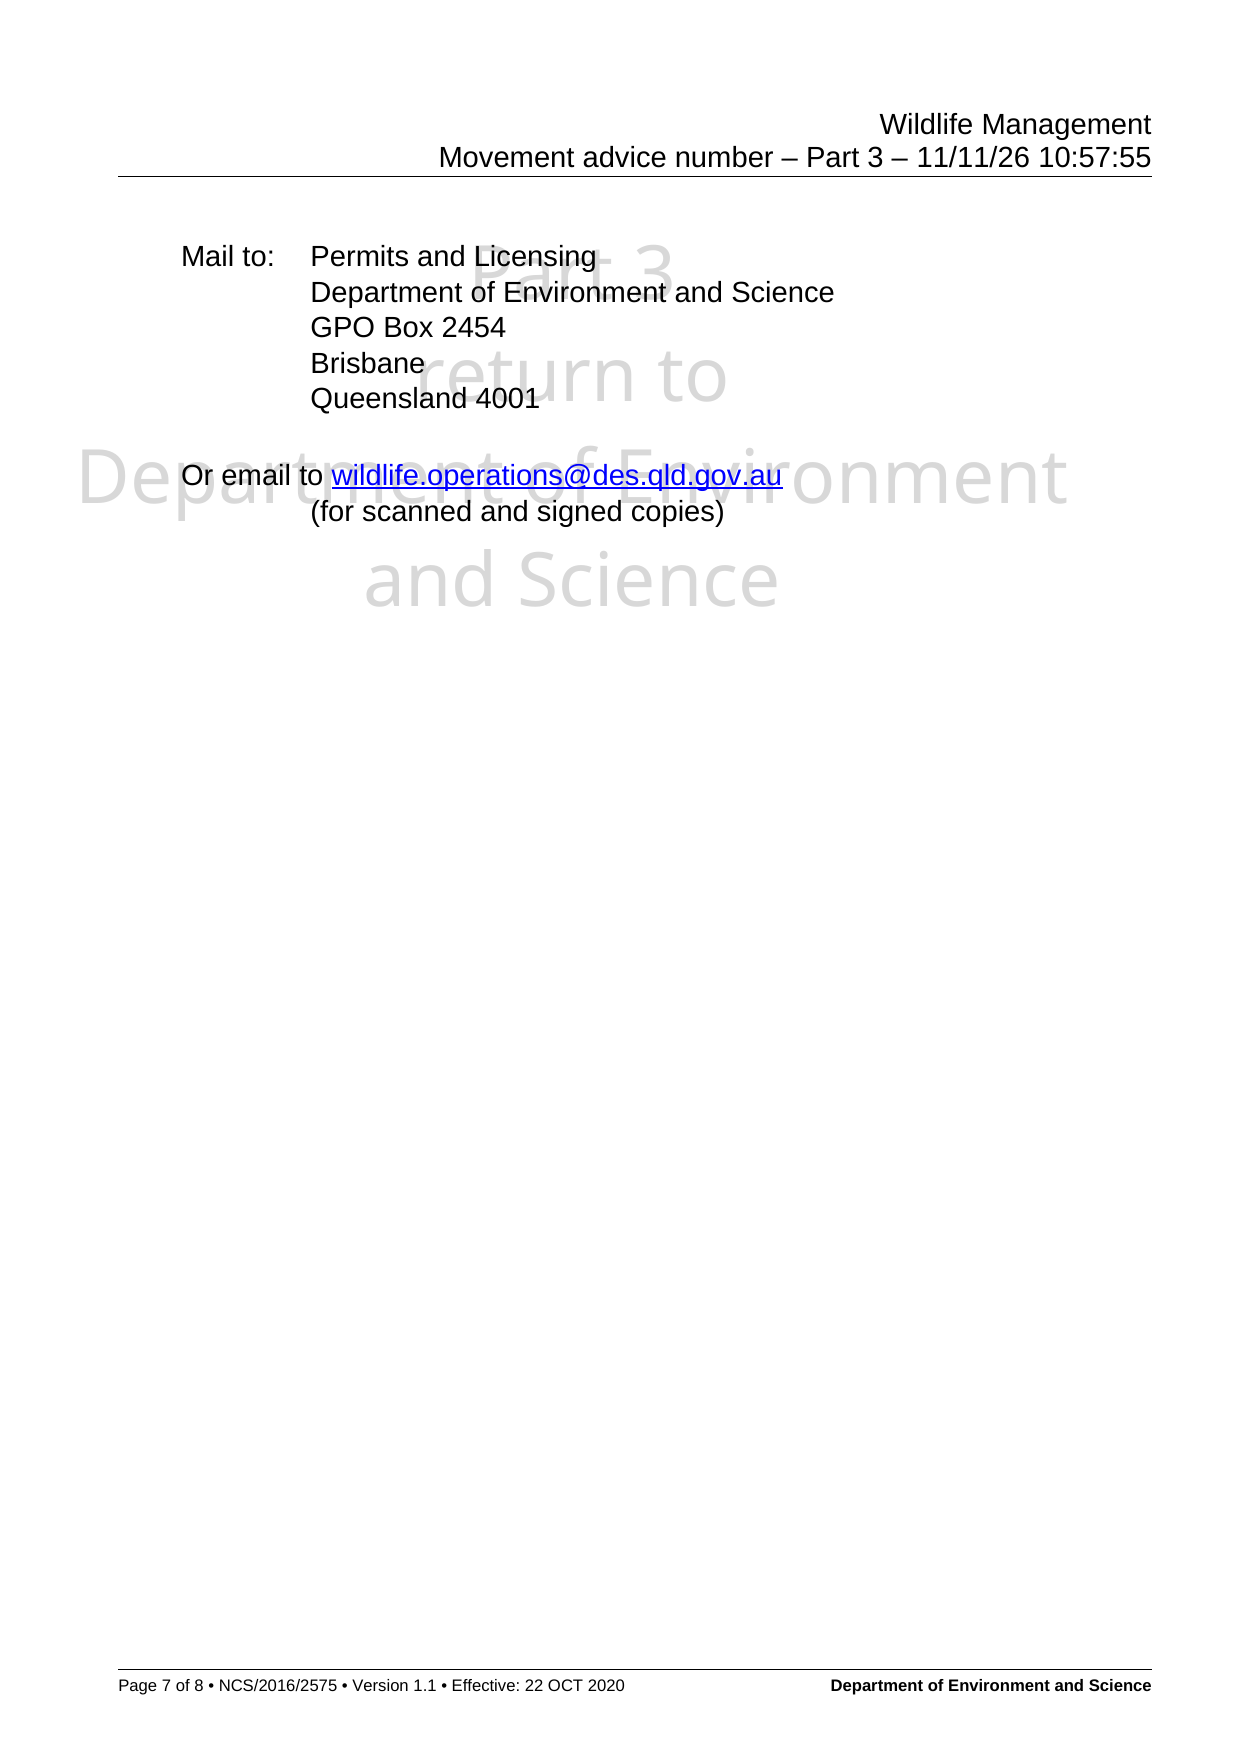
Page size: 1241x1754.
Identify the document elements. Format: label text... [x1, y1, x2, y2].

text Or email to wildlife.operations@des.qld.gov.au [181, 462, 1152, 491]
text Brisbane [181, 350, 1152, 379]
text (for scanned and signed copies) [118, 498, 1152, 527]
text Department of Environment and Science [181, 279, 1152, 308]
text Queensland 4001 [181, 385, 1152, 414]
text Mail to: Permits and Licensing [181, 243, 1152, 273]
text GPO Box 2454 [181, 314, 1152, 343]
